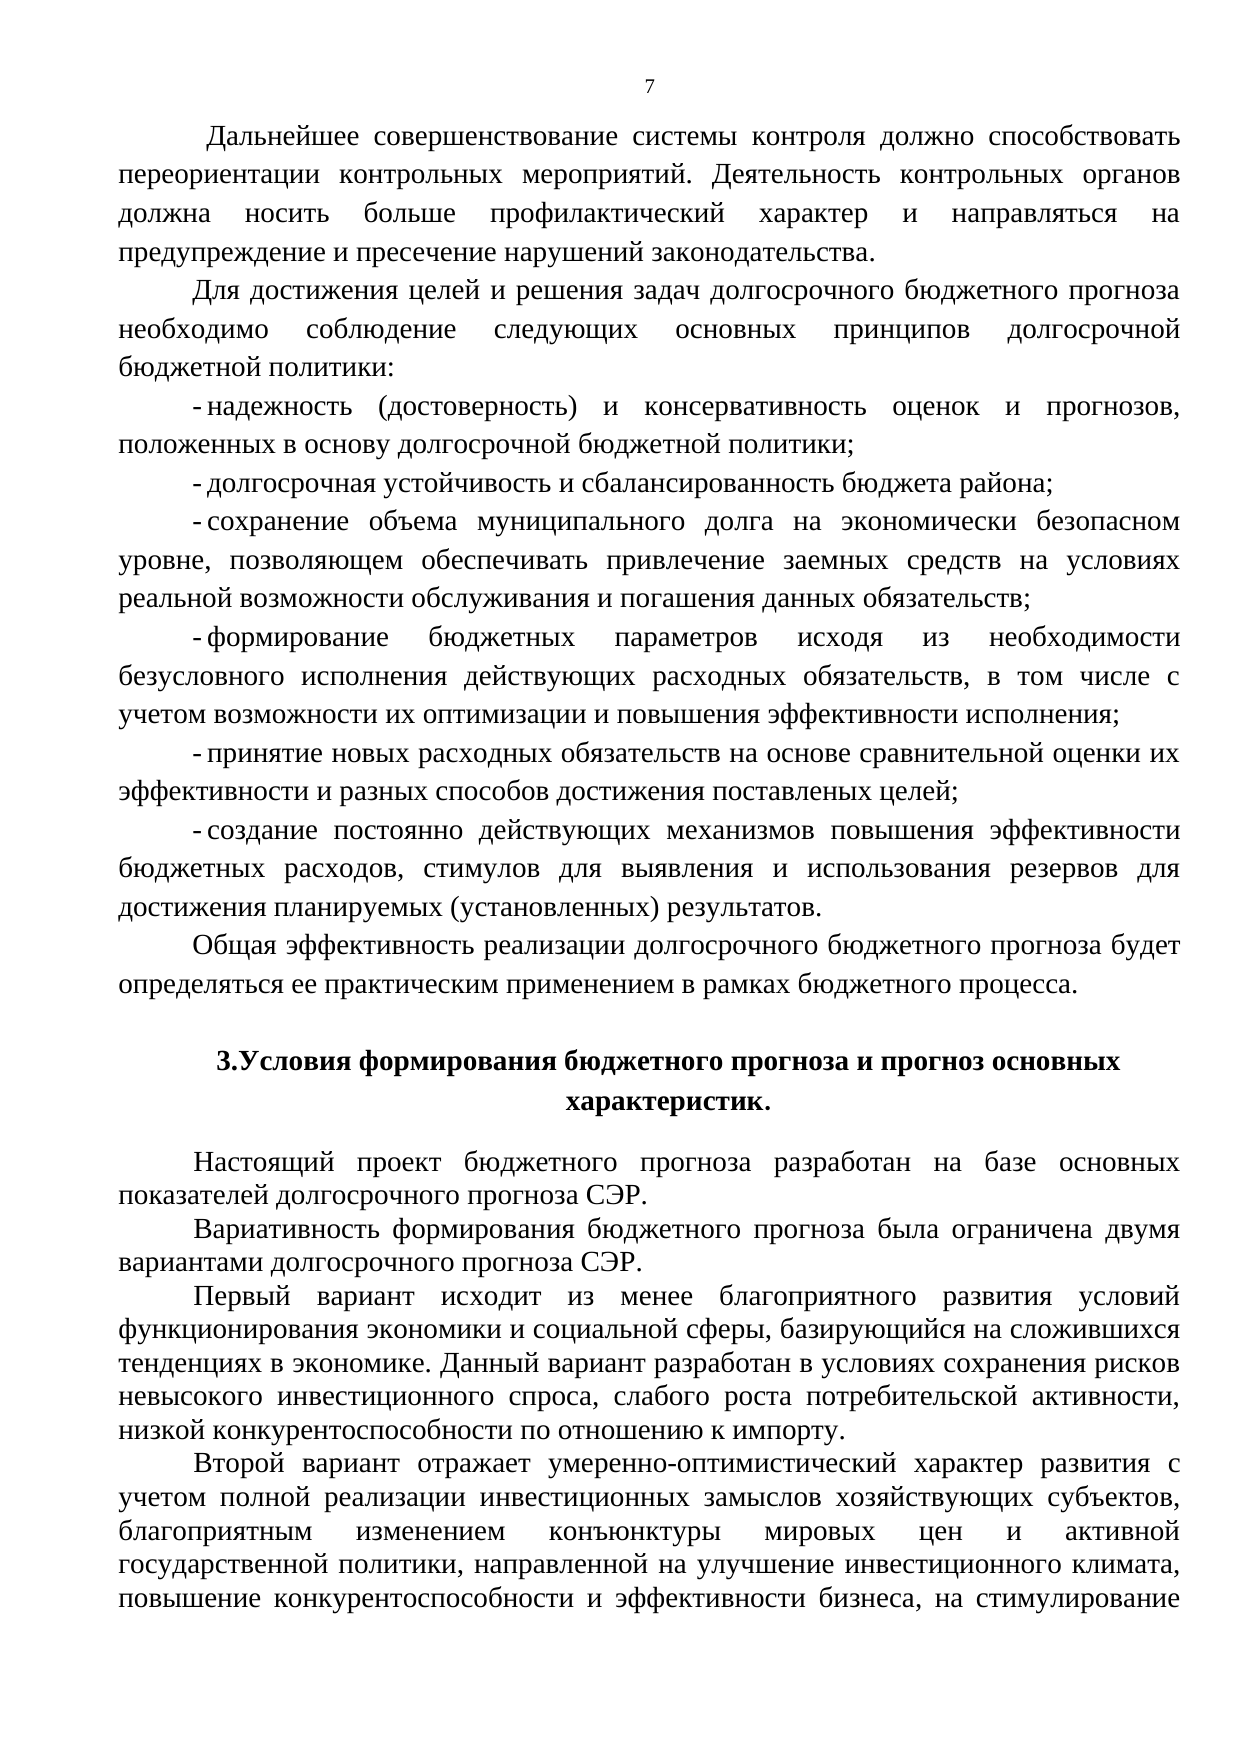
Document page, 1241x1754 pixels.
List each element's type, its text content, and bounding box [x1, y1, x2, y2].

text Для достижения целей и решения задач долгосрочного бюджетного прогноза необходимо соблюдение следующих основных принципов долгосрочной бюджетной политики: [118, 272, 1181, 383]
text Общая эффективность реализации долгосрочного бюджетного прогноза будет определяться ее практическим применением в рамках бюджетного процесса. [118, 927, 1181, 999]
text Дальнейшее совершенствование системы контроля должно способствовать переориентации контрольных мероприятий. Деятельность контрольных органов должна носить больше профилактический характер и направляться на предупреждение и пресечение нарушений законодательства. [118, 118, 1181, 267]
list принятие новых расходных обязательств на основе сравнительной оценки их эффективности и разных способов достижения поставленых целей; [118, 735, 1181, 807]
list 3.Условия формирования бюджетного прогноза и прогноз основных характеристик. [156, 1043, 1181, 1118]
list долгосрочная устойчивость и сбалансированность бюджета района; [118, 465, 1181, 498]
list надежность (достоверность) и консервативность оценок и прогнозов, положенных в основу долгосрочной бюджетной политики; [118, 388, 1181, 460]
text Первый вариант исходит из менее благоприятного развития условий функционирования экономики и социальной сферы, базирующийся на сложившихся тенденциях в экономике. Данный вариант разработан в условиях сохранения рисков невысокого инвестиционного спроса, слабого роста потребительской активности, низкой конкурентоспособности по отношению к импорту. [118, 1278, 1181, 1446]
list сохранение объема муниципального долга на экономически безопасном уровне, позволяющем обеспечивать привлечение заемных средств на условиях реальной возможности обслуживания и погашения данных обязательств; [118, 503, 1181, 614]
list формирование бюджетных параметров исходя из необходимости безусловного исполнения действующих расходных обязательств, в том числе с учетом возможности их оптимизации и повышения эффективности исполнения; [118, 619, 1181, 730]
text Настоящий проект бюджетного прогноза разработан на базе основных показателей долгосрочного прогноза СЭР. [118, 1144, 1181, 1211]
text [118, 1446, 1181, 1613]
list создание постоянно действующих механизмов повышения эффективности бюджетных расходов, стимулов для выявления и использования резервов для достижения планируемых (установленных) результатов. [118, 812, 1181, 922]
text Вариативность формирования бюджетного прогноза была ограничена двумя вариантами долгосрочного прогноза СЭР. [118, 1211, 1181, 1278]
